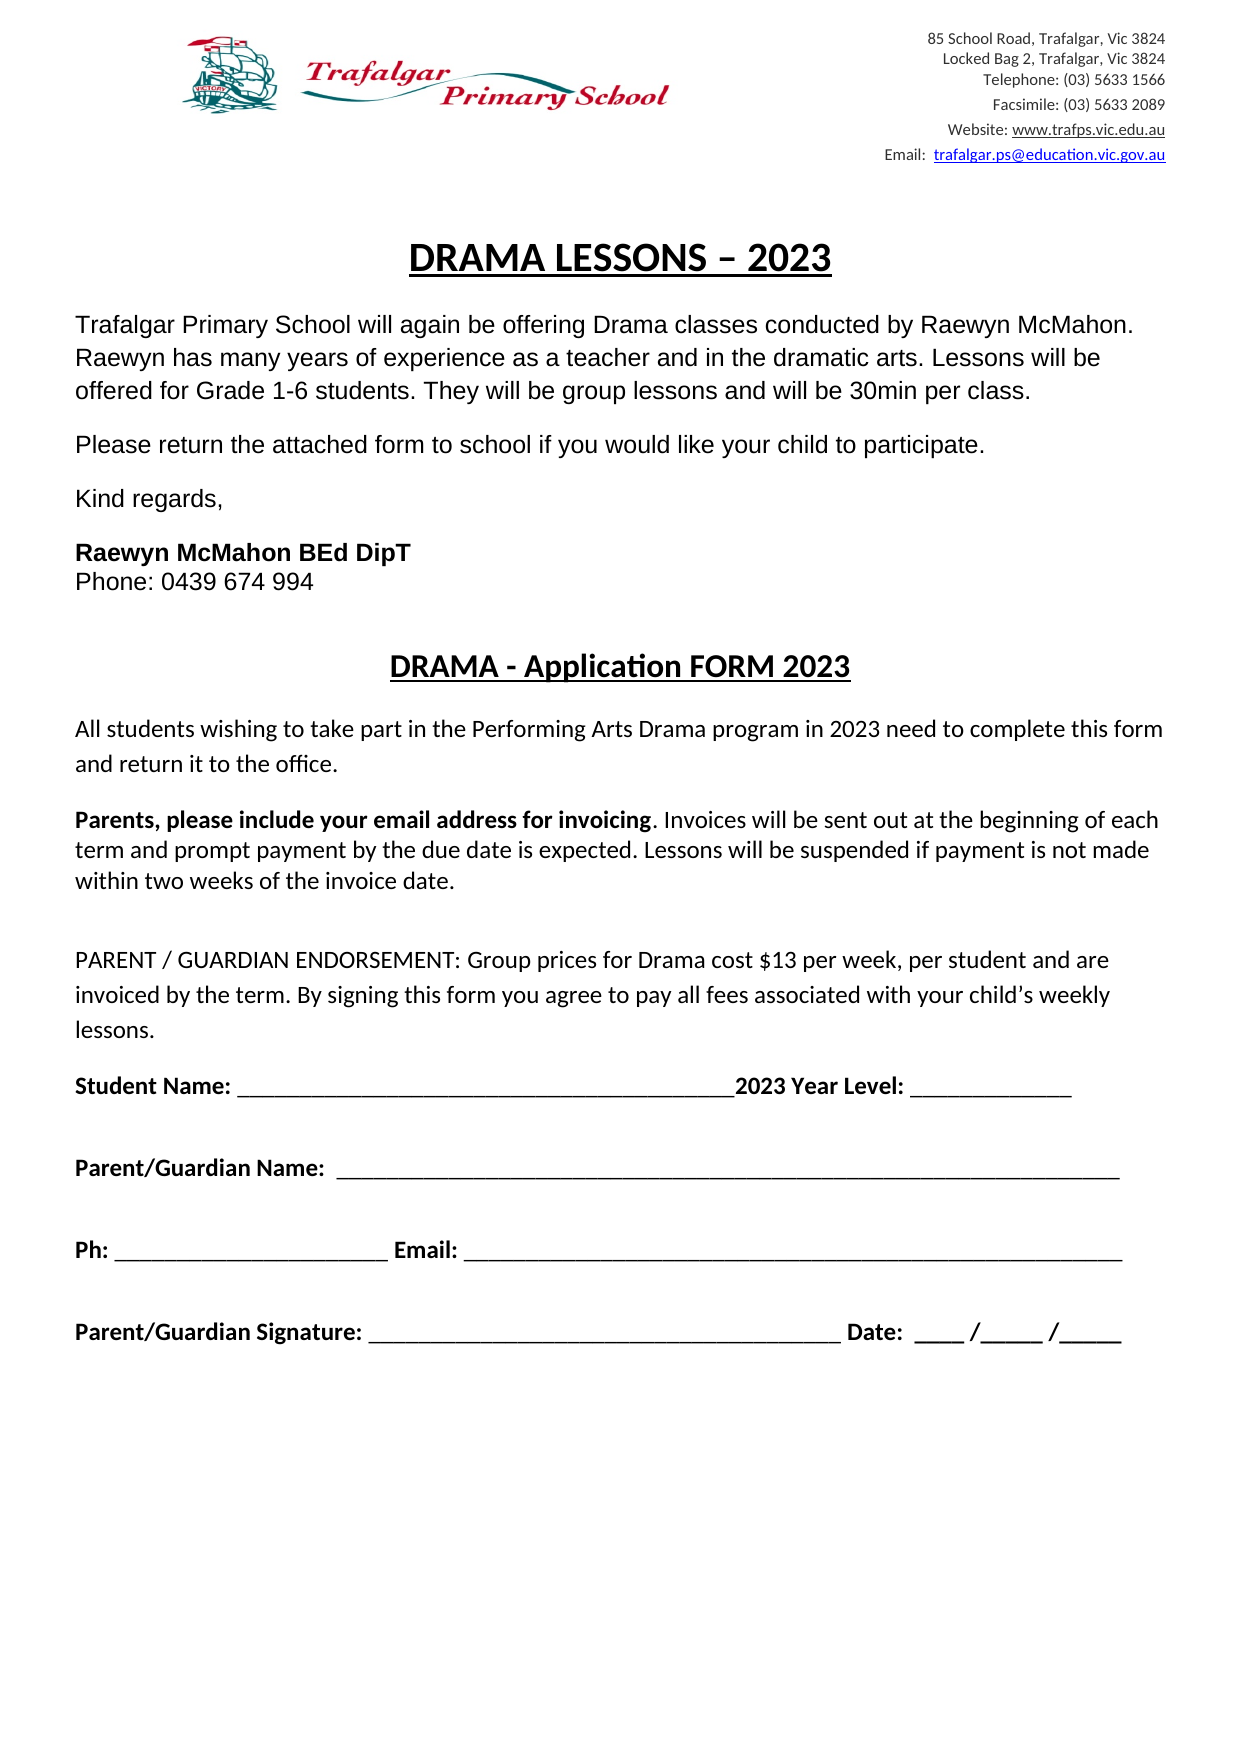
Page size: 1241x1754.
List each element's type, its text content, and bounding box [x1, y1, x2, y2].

text Parent/Guardian Signature: ______________________________________ Date: ____ /_____ /_____ [75, 1316, 1165, 1346]
text Trafalgar Primary School will again be offering Drama classes conducted by Raewyn McMahon. Raewyn has many years of experience as a teacher and in the dramatic arts. Lessons will be offered for Grade 1-6 students. They will be group lessons and will be 30min per class. [75, 310, 1165, 405]
text DRAMA LESSONS – 2023 [75, 231, 1165, 282]
text Raewyn McMahon BEd DipT [75, 538, 1165, 567]
text Please return the attached form to school if you would like your child to participate. [75, 430, 1165, 459]
text All students wishing to take part in the Performing Arts Drama program in 2023 need to complete this form and return it to the office. [75, 713, 1165, 778]
text Kind regards, [75, 484, 1165, 513]
text Parents, please include your email address for invoicing. Invoices will be sent out at the beginning of each term and prompt payment by the due date is expected. Lessons will be suspended if payment is not made within two weeks of the invoice date. [75, 804, 1165, 923]
picture [150, 24, 701, 137]
text Phone: 0439 674 994 [75, 567, 1165, 595]
text PARENT / GUARDIAN ENDORSEMENT: Group prices for Drama cost $13 per week, per student and are invoiced by the term. By signing this form you agree to pay all fees associated with your child’s weekly lessons. [75, 944, 1165, 1045]
text DRAMA - Application FORM 2023 [75, 645, 1165, 686]
text Ph: ______________________ Email: _____________________________________________________ [75, 1234, 1165, 1264]
text Parent/Guardian Name: _______________________________________________________________ [75, 1152, 1165, 1182]
text Student Name: ________________________________________2023 Year Level: _____________ [75, 1070, 1165, 1101]
